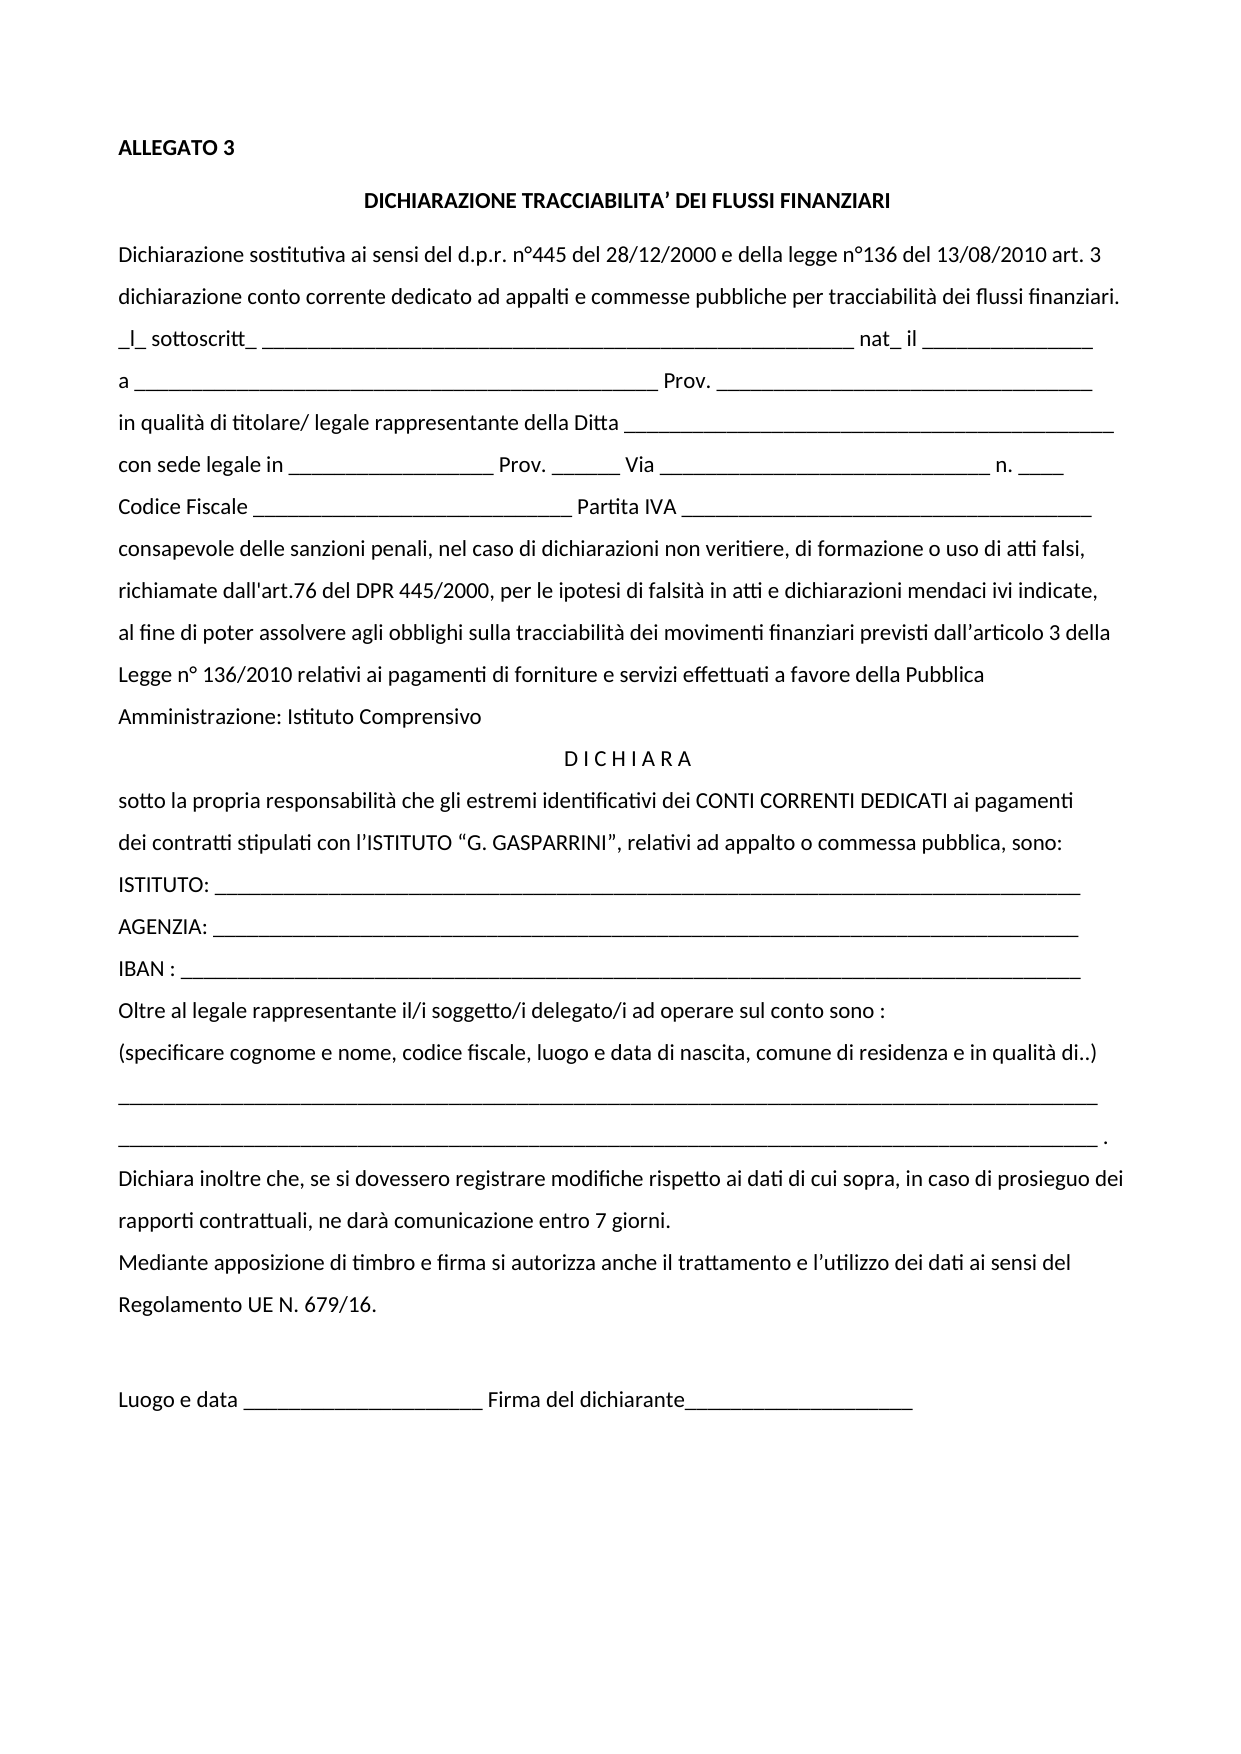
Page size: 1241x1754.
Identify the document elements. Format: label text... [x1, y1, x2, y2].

text ______________________________________________________________________________________ . [118, 1122, 1137, 1150]
text AGENZIA: ____________________________________________________________________________ [118, 912, 1137, 940]
text Luogo e data _____________________ Firma del dichiarante____________________ [118, 1385, 1137, 1413]
text con sede legale in __________________ Prov. ______ Via _____________________________ n. ____ [118, 450, 1137, 478]
text ISTITUTO: ____________________________________________________________________________ [118, 870, 1137, 898]
text in qualità di titolare/ legale rappresentante della Ditta ___________________________________________ [118, 408, 1137, 436]
text Codice Fiscale ____________________________ Partita IVA ____________________________________ [118, 492, 1137, 520]
text ALLEGATO 3 [118, 133, 1137, 161]
text a ______________________________________________ Prov. _________________________________ [118, 366, 1137, 394]
text Oltre al legale rappresentante il/i soggetto/i delegato/i ad operare sul conto sono : [118, 996, 1137, 1024]
text _l_ sottoscritt_ ____________________________________________________ nat_ il _______________ [118, 324, 1137, 352]
text dei contratti stipulati con l’ISTITUTO “G. GASPARRINI”, relativi ad appalto o commessa pubblica, sono: [118, 828, 1137, 856]
text Legge n° 136/2010 relativi ai pagamenti di forniture e servizi effettuati a favore della Pubblica Amministrazione: Istituto Comprensivo [118, 660, 1137, 730]
text IBAN : _______________________________________________________________________________ [118, 954, 1137, 982]
text consapevole delle sanzioni penali, nel caso di dichiarazioni non veritiere, di formazione o uso di atti falsi, [118, 534, 1137, 562]
text dichiarazione conto corrente dedicato ad appalti e commesse pubbliche per tracciabilità dei flussi finanziari. [118, 282, 1137, 310]
text al fine di poter assolvere agli obblighi sulla tracciabilità dei movimenti finanziari previsti dall’articolo 3 della [118, 618, 1137, 646]
text (specificare cognome e nome, codice fiscale, luogo e data di nascita, comune di residenza e in qualità di..) [118, 1038, 1137, 1066]
text Mediante apposizione di timbro e firma si autorizza anche il trattamento e l’utilizzo dei dati ai sensi del Regolamento UE N. 679/16. [118, 1248, 1137, 1318]
text Dichiara inoltre che, se si dovessero registrare modifiche rispetto ai dati di cui sopra, in caso di prosieguo dei rapporti contrattuali, ne darà comunicazione entro 7 giorni. [118, 1164, 1137, 1234]
text Dichiarazione sostitutiva ai sensi del d.p.r. n°445 del 28/12/2000 e della legge n°136 del 13/08/2010 art. 3 [118, 240, 1137, 268]
text richiamate dall'art.76 del DPR 445/2000, per le ipotesi di falsità in atti e dichiarazioni mendaci ivi indicate, [118, 576, 1137, 604]
text ______________________________________________________________________________________ [118, 1080, 1137, 1108]
text D I C H I A R A [118, 744, 1137, 772]
text sotto la propria responsabilità che gli estremi identificativi dei CONTI CORRENTI DEDICATI ai pagamenti [118, 786, 1137, 814]
text DICHIARAZIONE TRACCIABILITA’ DEI FLUSSI FINANZIARI [118, 186, 1137, 214]
